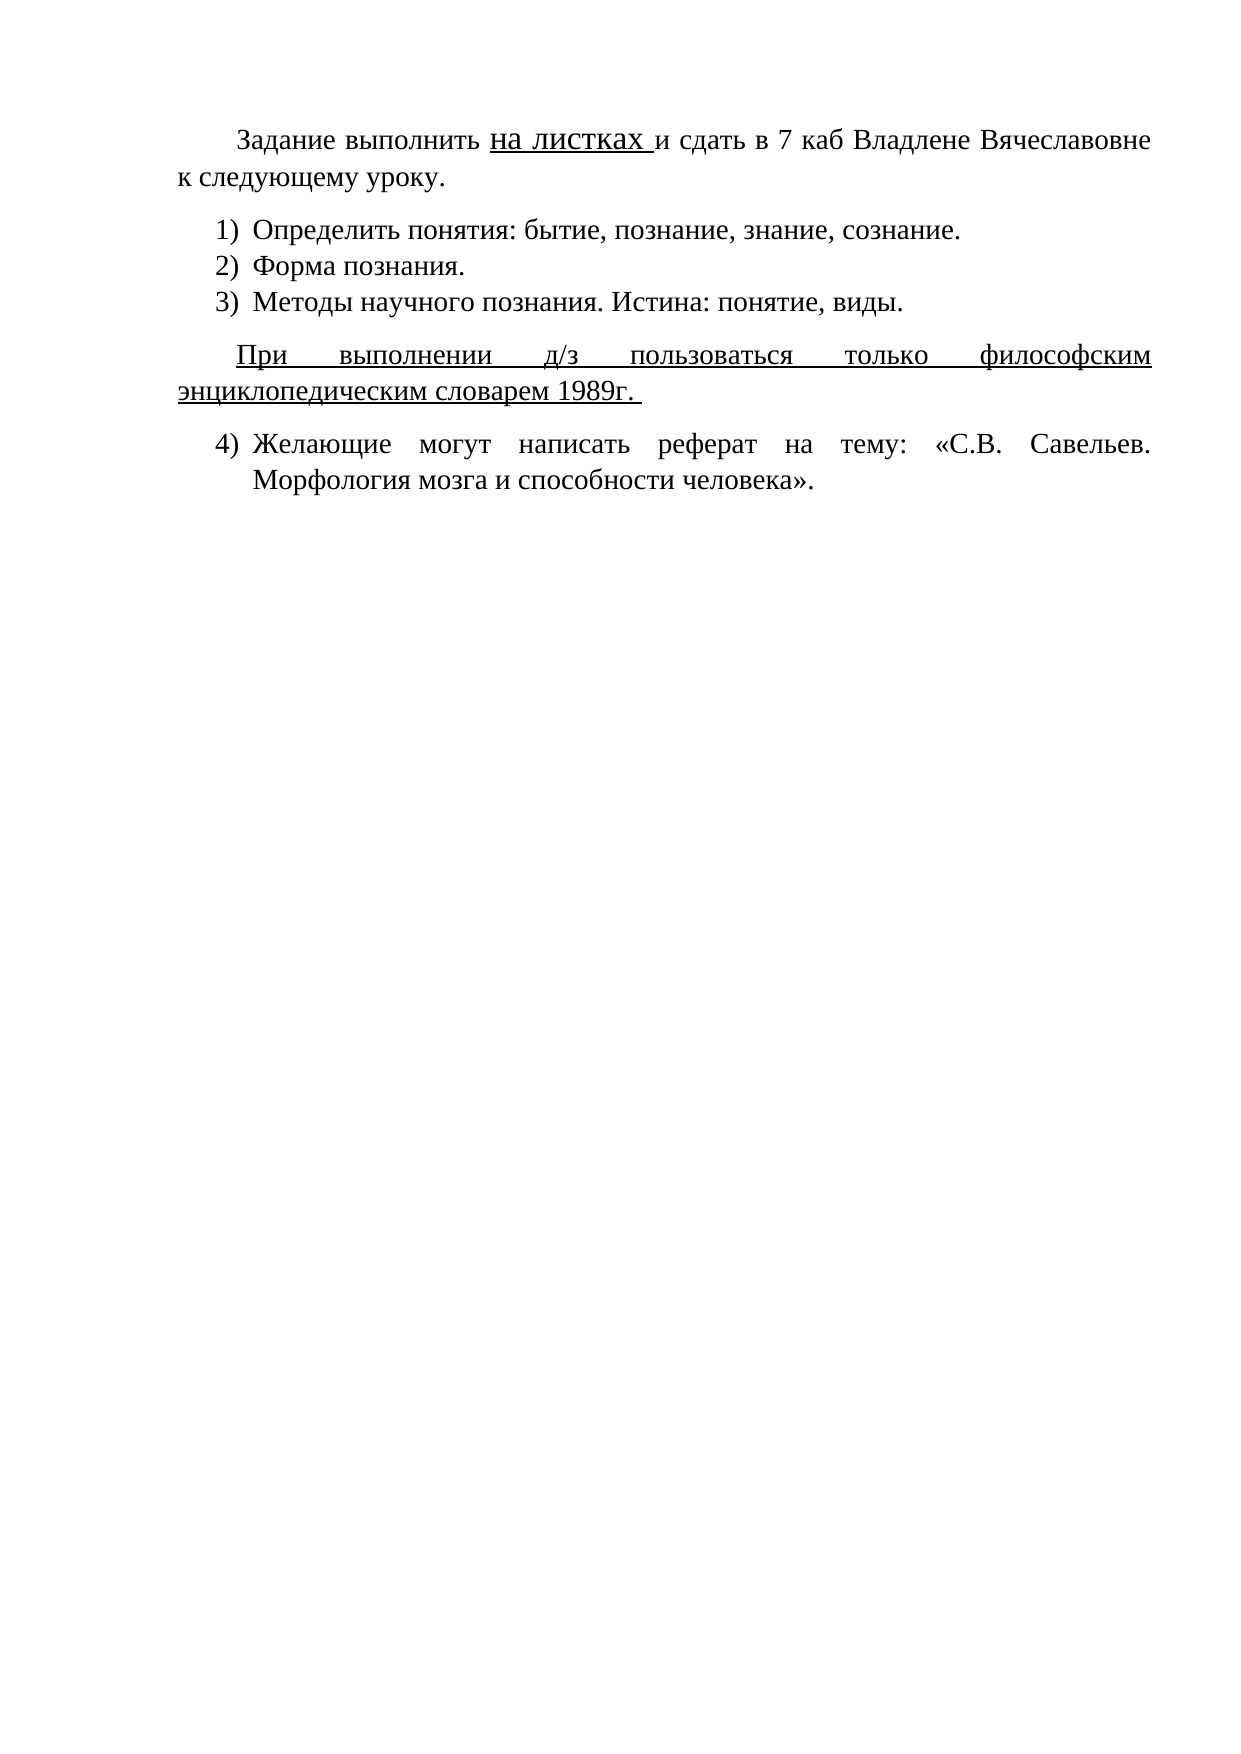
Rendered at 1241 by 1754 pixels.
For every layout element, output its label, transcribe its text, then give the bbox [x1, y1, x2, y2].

text Задание выполнить на листках и сдать в 7 каб Владлене Вячеславовне к следующему уроку. [177, 118, 1152, 193]
list Методы научного познания. Истина: понятие, виды. [215, 284, 1152, 318]
list Определить понятия: бытие, познание, знание, сознание. [215, 212, 1152, 245]
text При выполнении д/з пользоваться только философским энциклопедическим словарем 1989г. [177, 337, 1152, 407]
list Форма познания. [215, 248, 1152, 282]
list Желающие могут написать реферат на тему: «С.В. Савельев. Морфология мозга и способности человека». [215, 426, 1152, 496]
